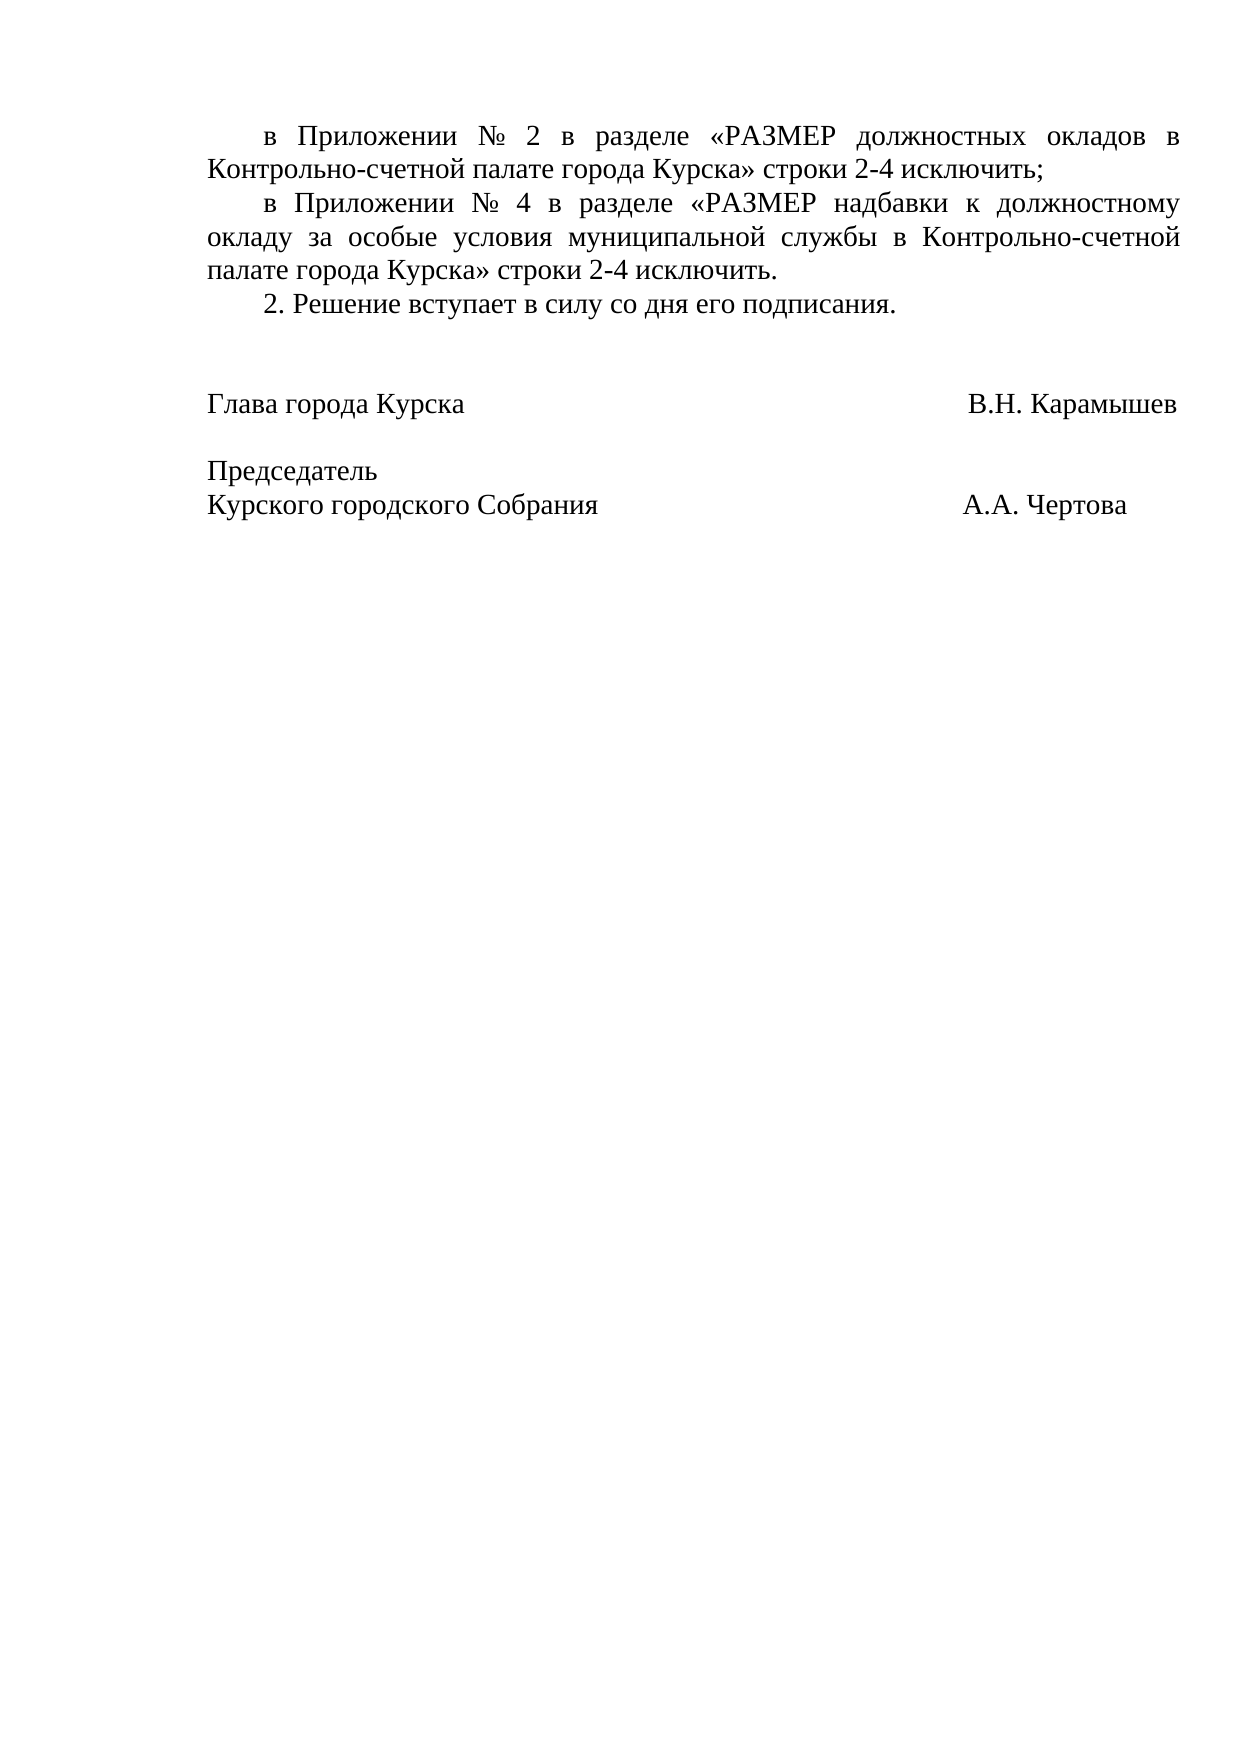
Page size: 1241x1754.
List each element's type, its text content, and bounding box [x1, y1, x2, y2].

text в Приложении № 4 в разделе «РАЗМЕР надбавки к должностному окладу за особые условия муниципальной службы в Контрольно-счетной палате города Курска» строки 2-4 исключить. [207, 185, 1181, 286]
text Председатель [207, 453, 1181, 487]
text Курского городского Собрания А.А. Чертова [207, 487, 1181, 521]
text в Приложении № 2 в разделе «РАЗМЕР должностных окладов в Контрольно-счетной палате города Курска» строки 2-4 исключить; [207, 118, 1181, 185]
text 2. Решение вступает в силу со дня его подписания. [207, 286, 1181, 319]
text Глава города Курска В.Н. Карамышев [207, 386, 1181, 420]
